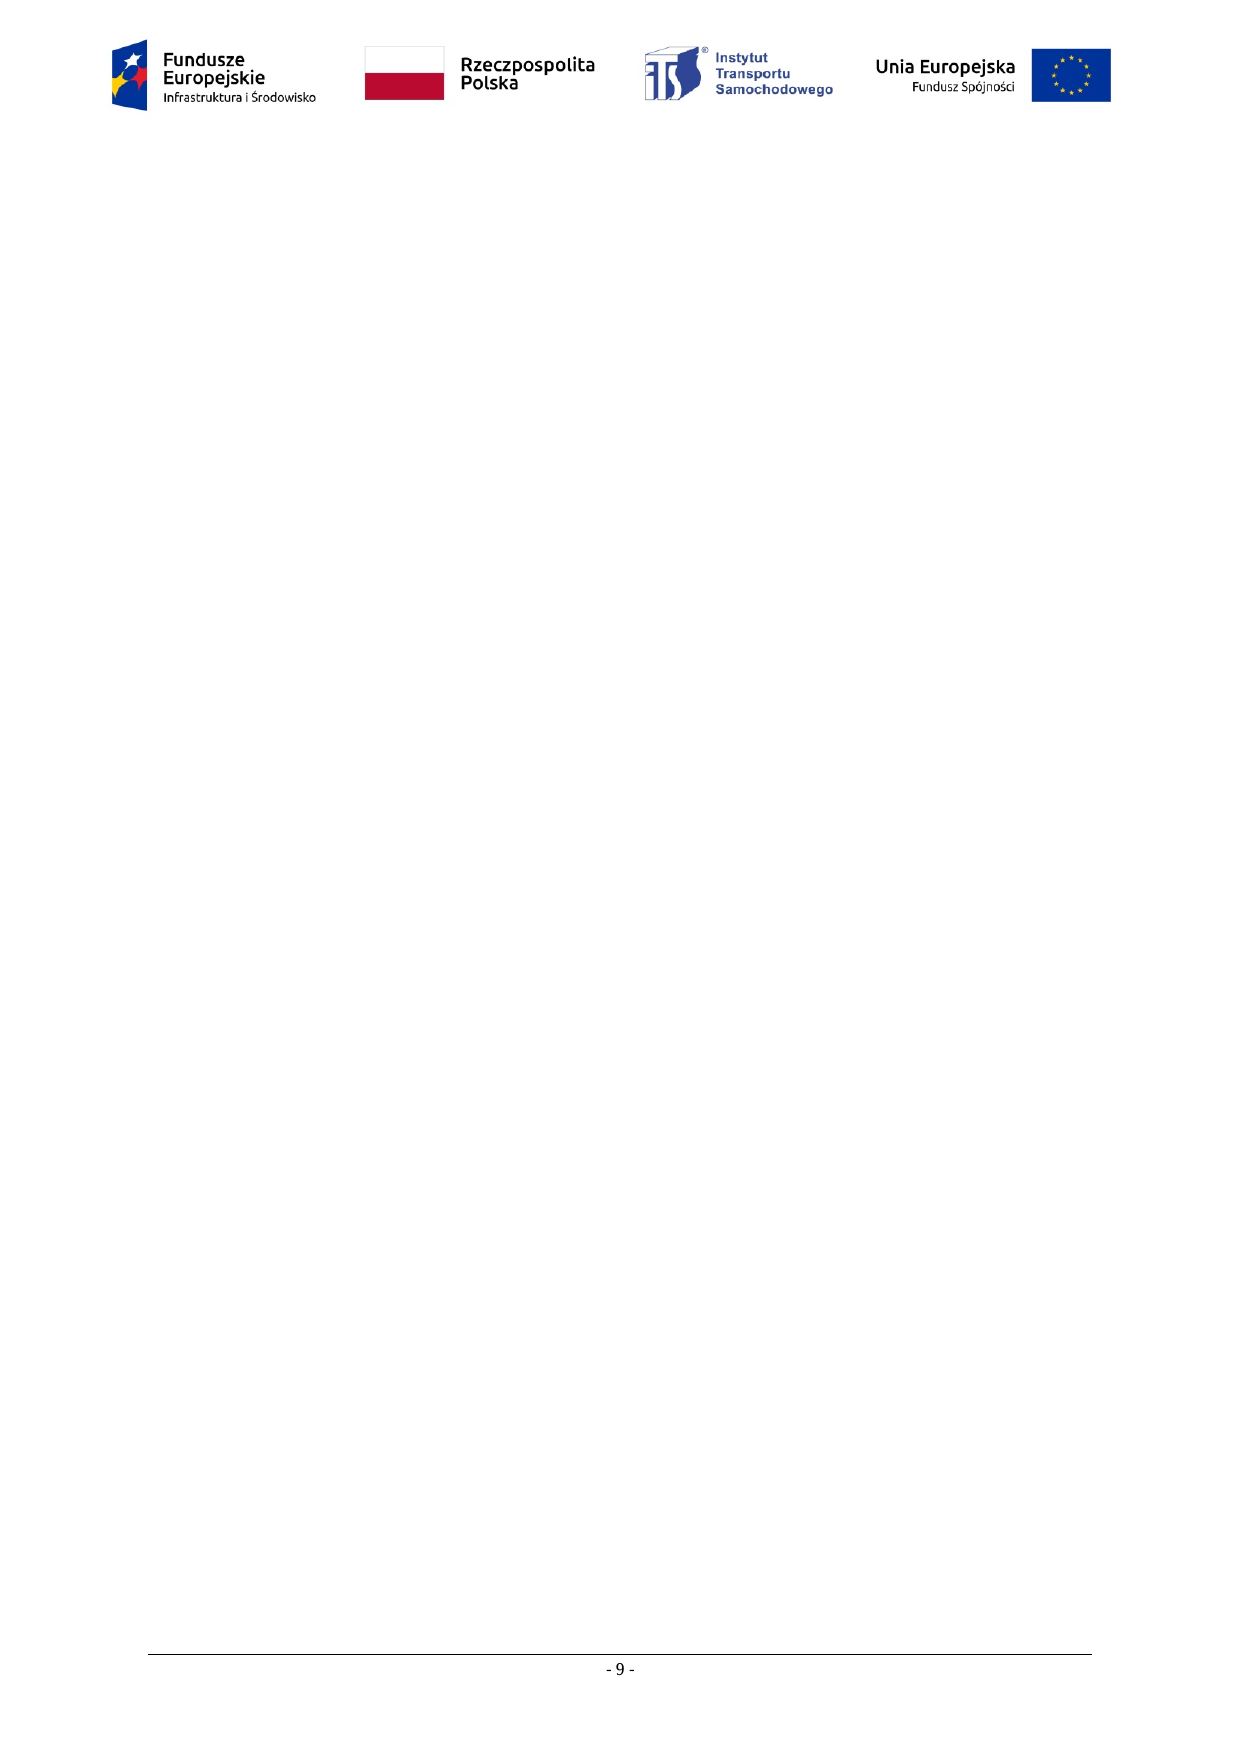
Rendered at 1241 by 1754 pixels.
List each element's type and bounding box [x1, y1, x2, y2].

picture [94, 24, 1130, 131]
